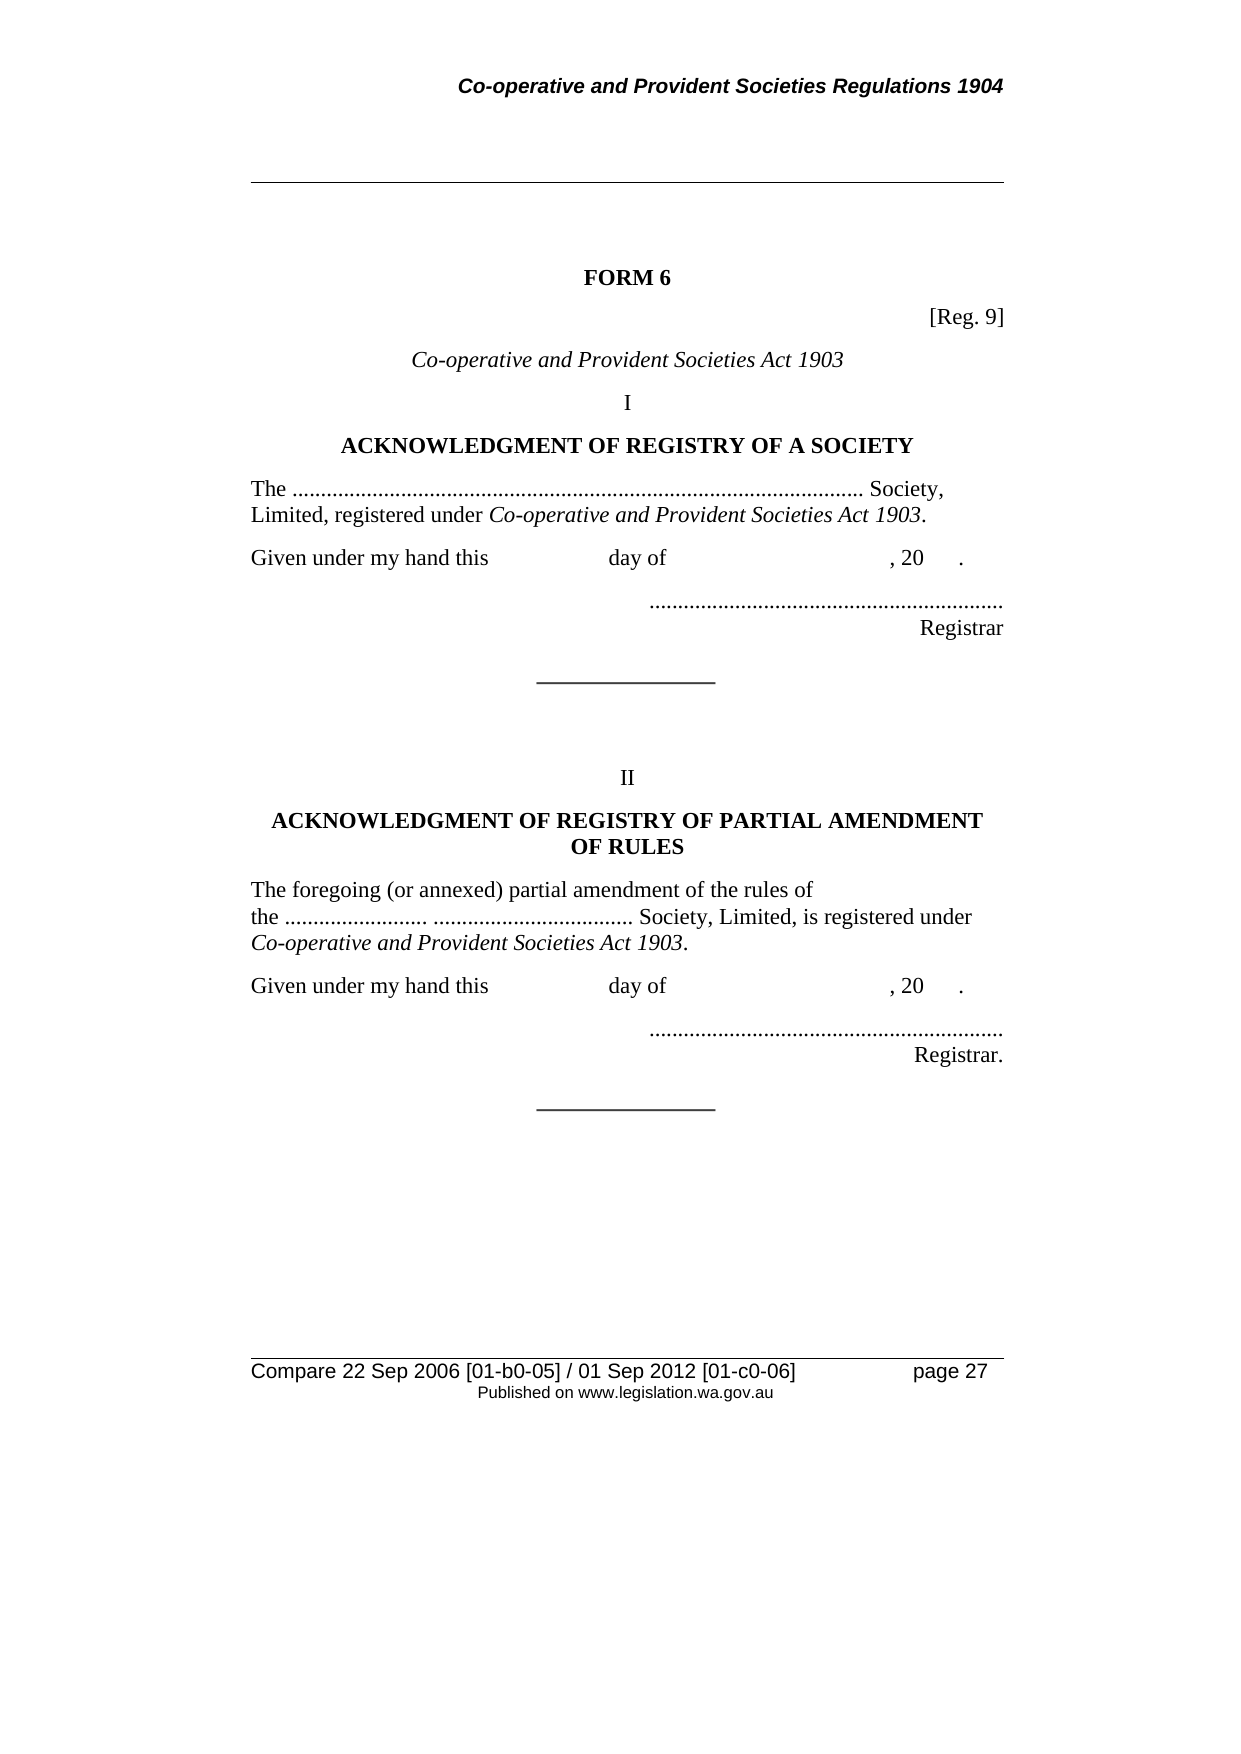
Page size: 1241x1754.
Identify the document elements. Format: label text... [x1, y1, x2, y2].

subtitle ACKNOWLEDGMENT OF REGISTRY OF A SOCIETY [251, 432, 1004, 458]
text .............................................................. [251, 1015, 1004, 1042]
text Given under my hand this day of , 20 . [251, 972, 1004, 998]
text .............................................................. [251, 587, 1004, 614]
text The .................................................................................................... Society, Limited, registered under Co-operative and Provident Societies Act 1903. [251, 475, 1004, 528]
text Registrar. [251, 1042, 1004, 1068]
subtitle I [251, 389, 1004, 415]
text The foregoing (or annexed) partial amendment of the rules of the ......................... ................................... Society, Limited, is registered under Co-operative and Provident Societies Act 1903. [251, 876, 1004, 956]
text Given under my hand this day of , 20 . [251, 544, 1004, 571]
text Registrar [251, 614, 1004, 640]
subtitle FORM 6 [251, 264, 1004, 291]
subtitle Co-operative and Provident Societies Act 1903 [251, 346, 1004, 372]
picture [521, 1092, 733, 1132]
text [Reg. 9] [251, 303, 1004, 329]
subtitle II [251, 764, 1004, 790]
subtitle ACKNOWLEDGMENT OF REGISTRY OF PARTIAL AMENDMENT OF RULES [251, 807, 1004, 860]
picture [521, 665, 733, 705]
